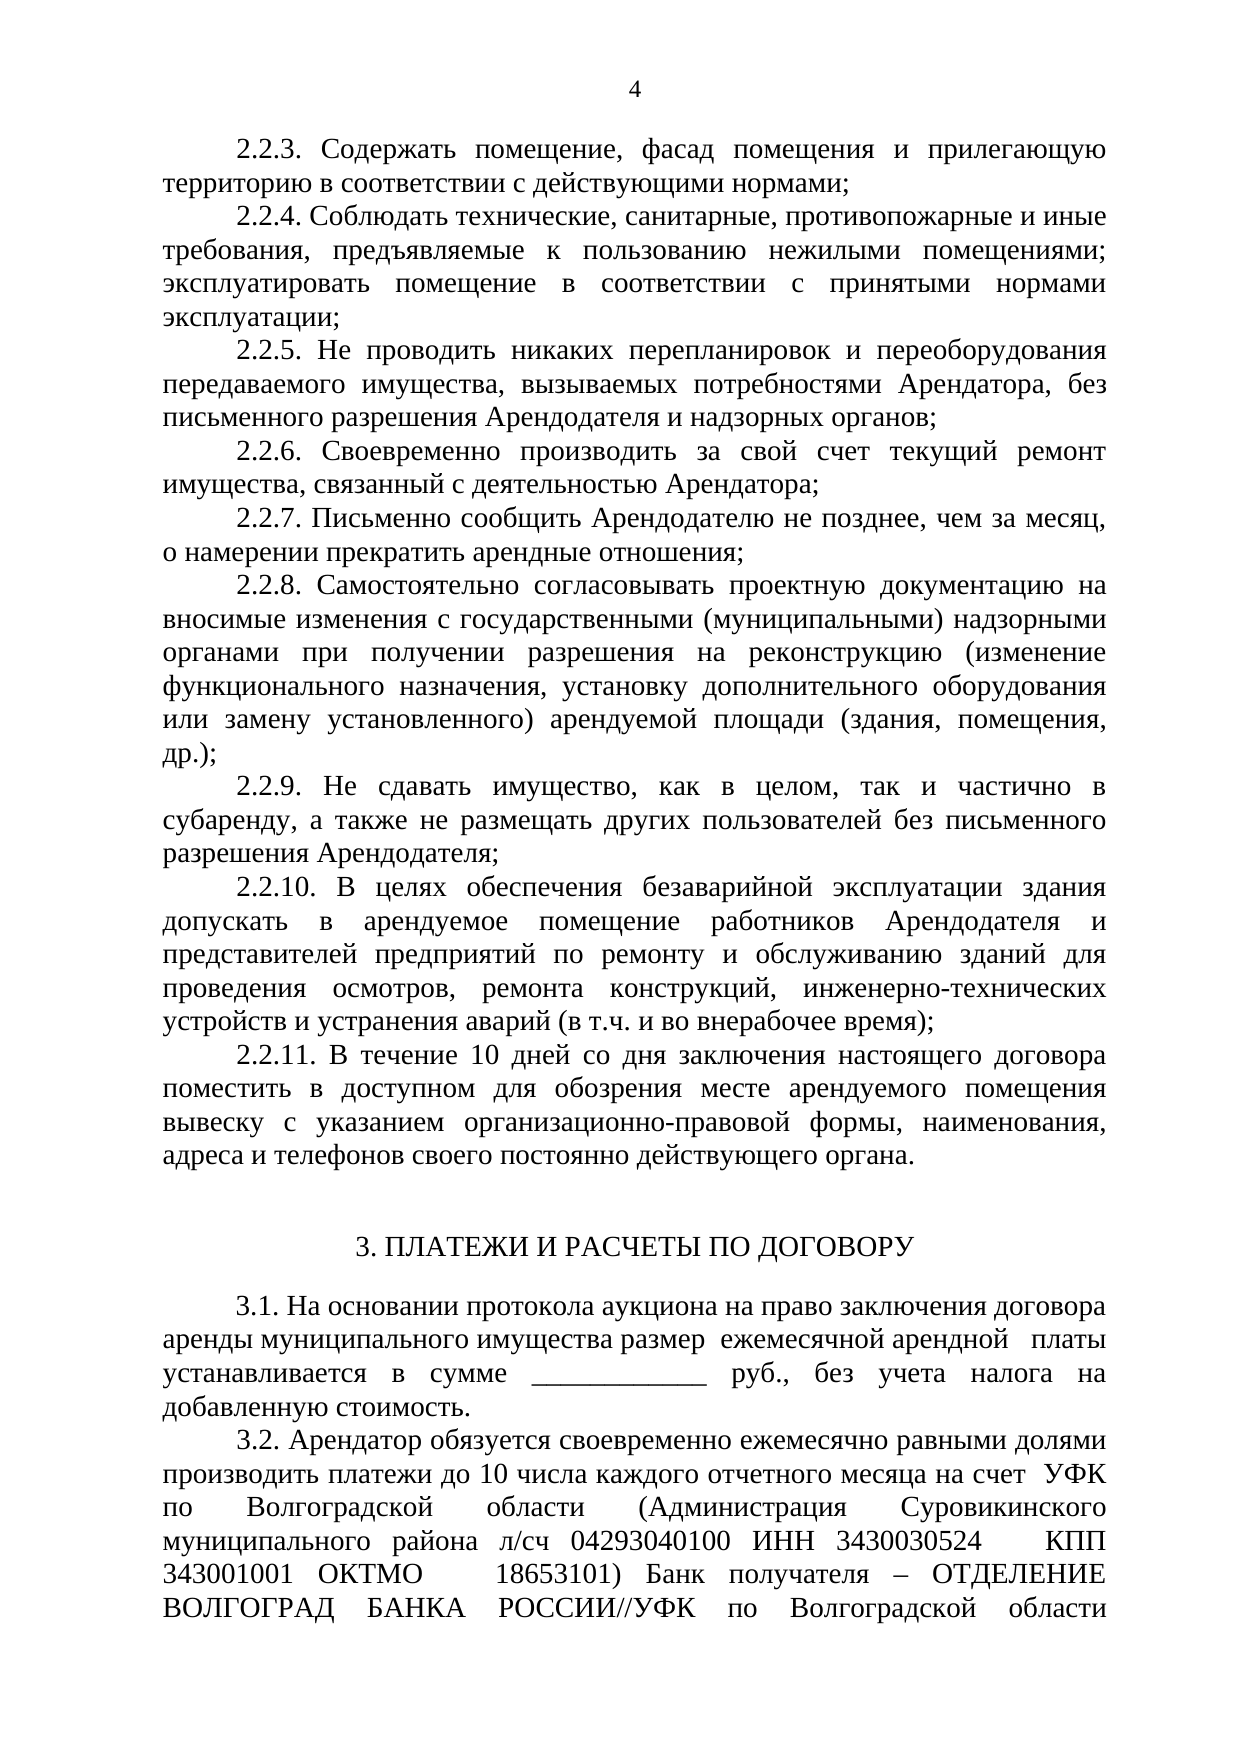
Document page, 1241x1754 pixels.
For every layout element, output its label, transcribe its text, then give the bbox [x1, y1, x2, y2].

text 2.2.6. Своевременно производить за свой счет текущий ремонт имущества, связанный с деятельностью Арендатора; [162, 433, 1107, 500]
text 2.2.10. В целях обеспечения безаварийной эксплуатации здания допускать в арендуемое помещение работников Арендодателя и представителей предприятий по ремонту и обслуживанию зданий для проведения осмотров, ремонта конструкций, инженерно-технических устройств и устранения аварий (в т.ч. и во внерабочее время); [162, 869, 1107, 1037]
text 2.2.9. Не сдавать имущество, как в целом, так и частично в субаренду, а также не размещать других пользователей без письменного разрешения Арендодателя; [162, 768, 1107, 869]
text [162, 1422, 1107, 1623]
text 2.2.5. Не проводить никаких перепланировок и переоборудования передаваемого имущества, вызываемых потребностями Арендатора, без письменного разрешения Арендодателя и надзорных органов; [162, 332, 1107, 433]
text 2.2.7. Письменно сообщить Арендодателю не позднее, чем за месяц, о намерении прекратить арендные отношения; [162, 500, 1107, 567]
text 3.1. На основании протокола аукциона на право заключения договора аренды муниципального имущества размер ежемесячной арендной платы устанавливается в сумме ____________ руб., без учета налога на добавленную стоимость. [162, 1288, 1107, 1422]
text 2.2.3. Содержать помещение, фасад помещения и прилегающую территорию в соответствии с действующими нормами; [162, 131, 1107, 198]
text 2.2.11. В течение 10 дней со дня заключения настоящего договора поместить в доступном для обозрения месте арендуемого помещения вывеску с указанием организационно-правовой формы, наименования, адреса и телефонов своего постоянно действующего органа. [162, 1037, 1107, 1171]
text 3. ПЛАТЕЖИ И РАСЧЕТЫ ПО ДОГОВОРУ [162, 1229, 1107, 1263]
text 2.2.8. Самостоятельно согласовывать проектную документацию на вносимые изменения с государственными (муниципальными) надзорными органами при получении разрешения на реконструкцию (изменение функционального назначения, установку дополнительного оборудования или замену установленного) арендуемой площади (здания, помещения, др.); [162, 567, 1107, 768]
text 2.2.4. Соблюдать технические, санитарные, противопожарные и иные требования, предъявляемые к пользованию нежилыми помещениями; эксплуатировать помещение в соответствии с принятыми нормами эксплуатации; [162, 198, 1107, 332]
